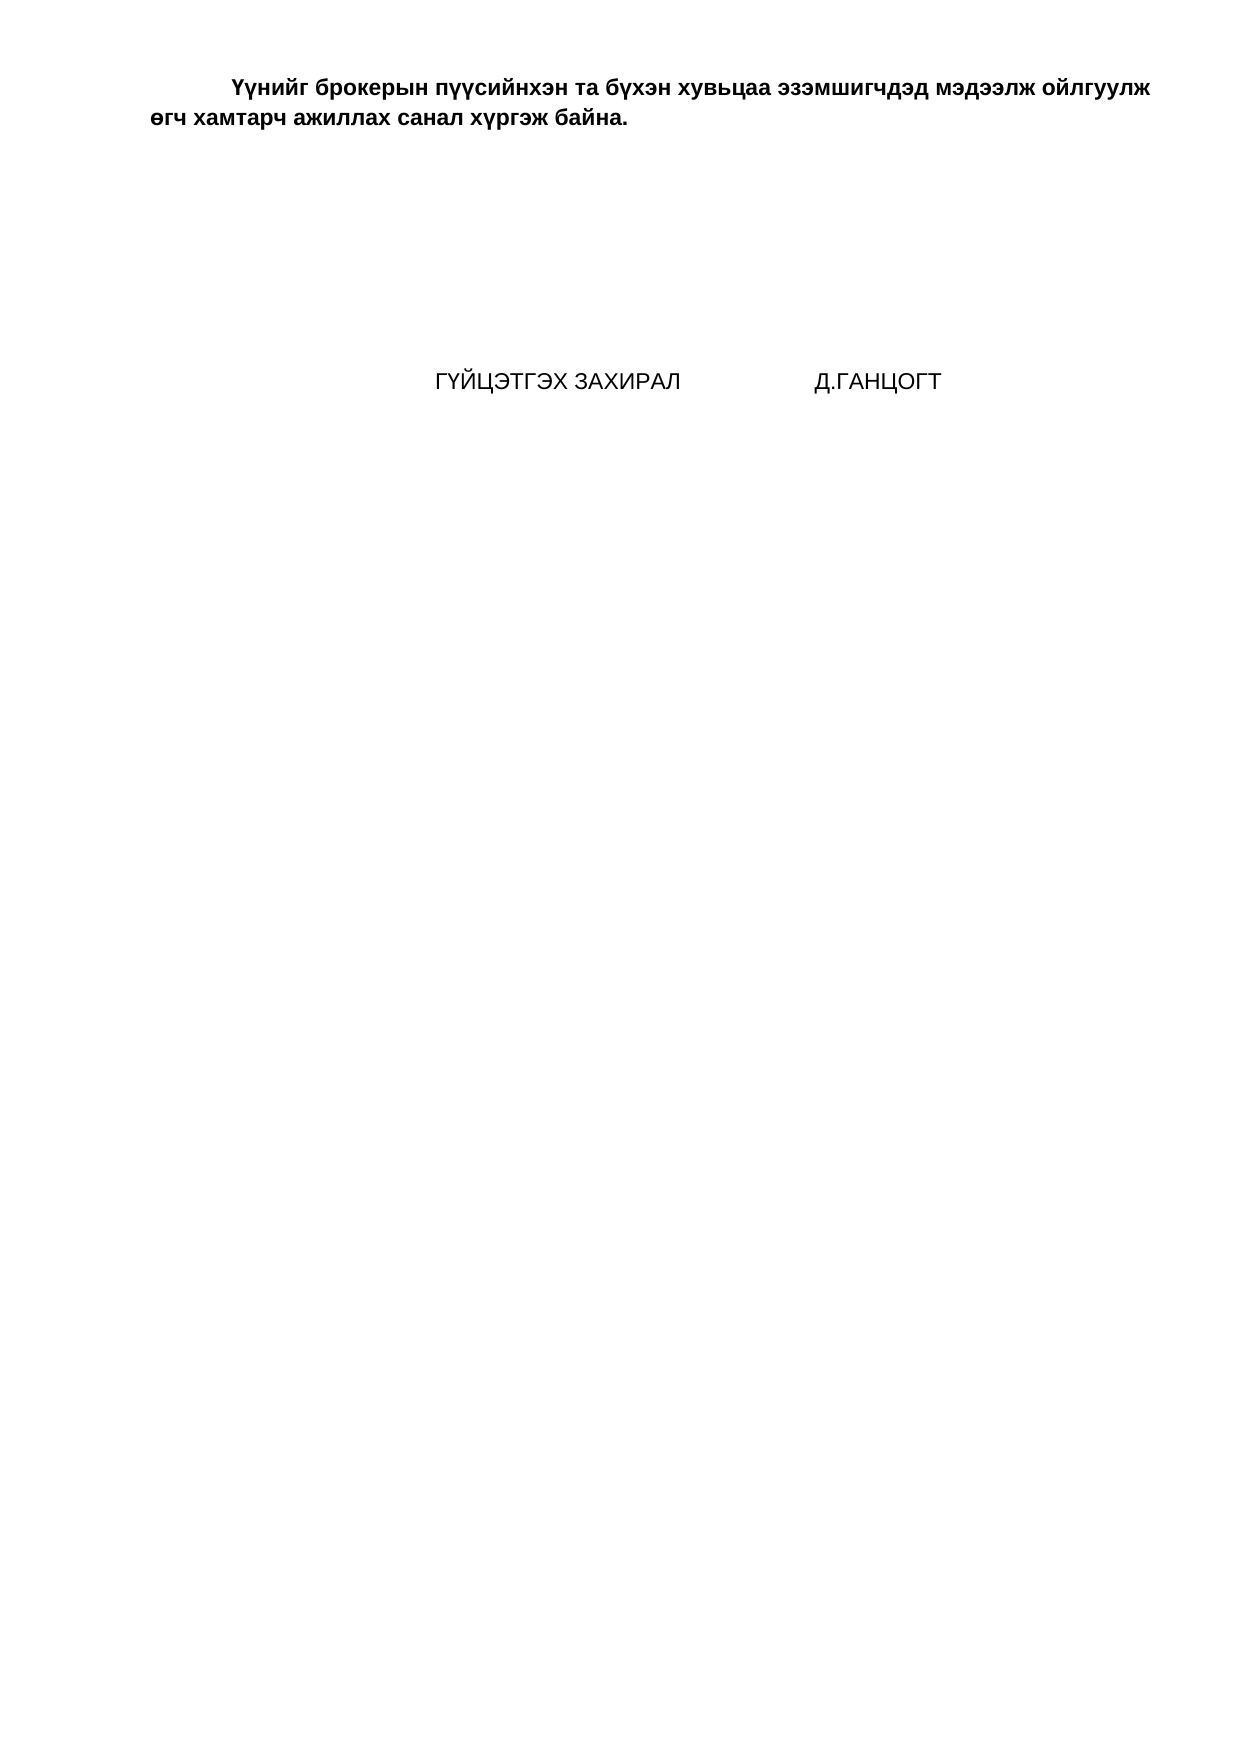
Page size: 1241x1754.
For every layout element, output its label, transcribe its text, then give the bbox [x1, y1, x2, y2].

text ГҮЙЦЭТГЭХ ЗАХИРАЛ Д.ГАНЦОГТ [150, 368, 1152, 394]
text Үүнийг брокерын пүүсийнхэн та бүхэн хувьцаа эзэмшигчдэд мэдээлж ойлгуулж өгч хамтарч ажиллах санал хүргэж байна. [150, 74, 1152, 130]
